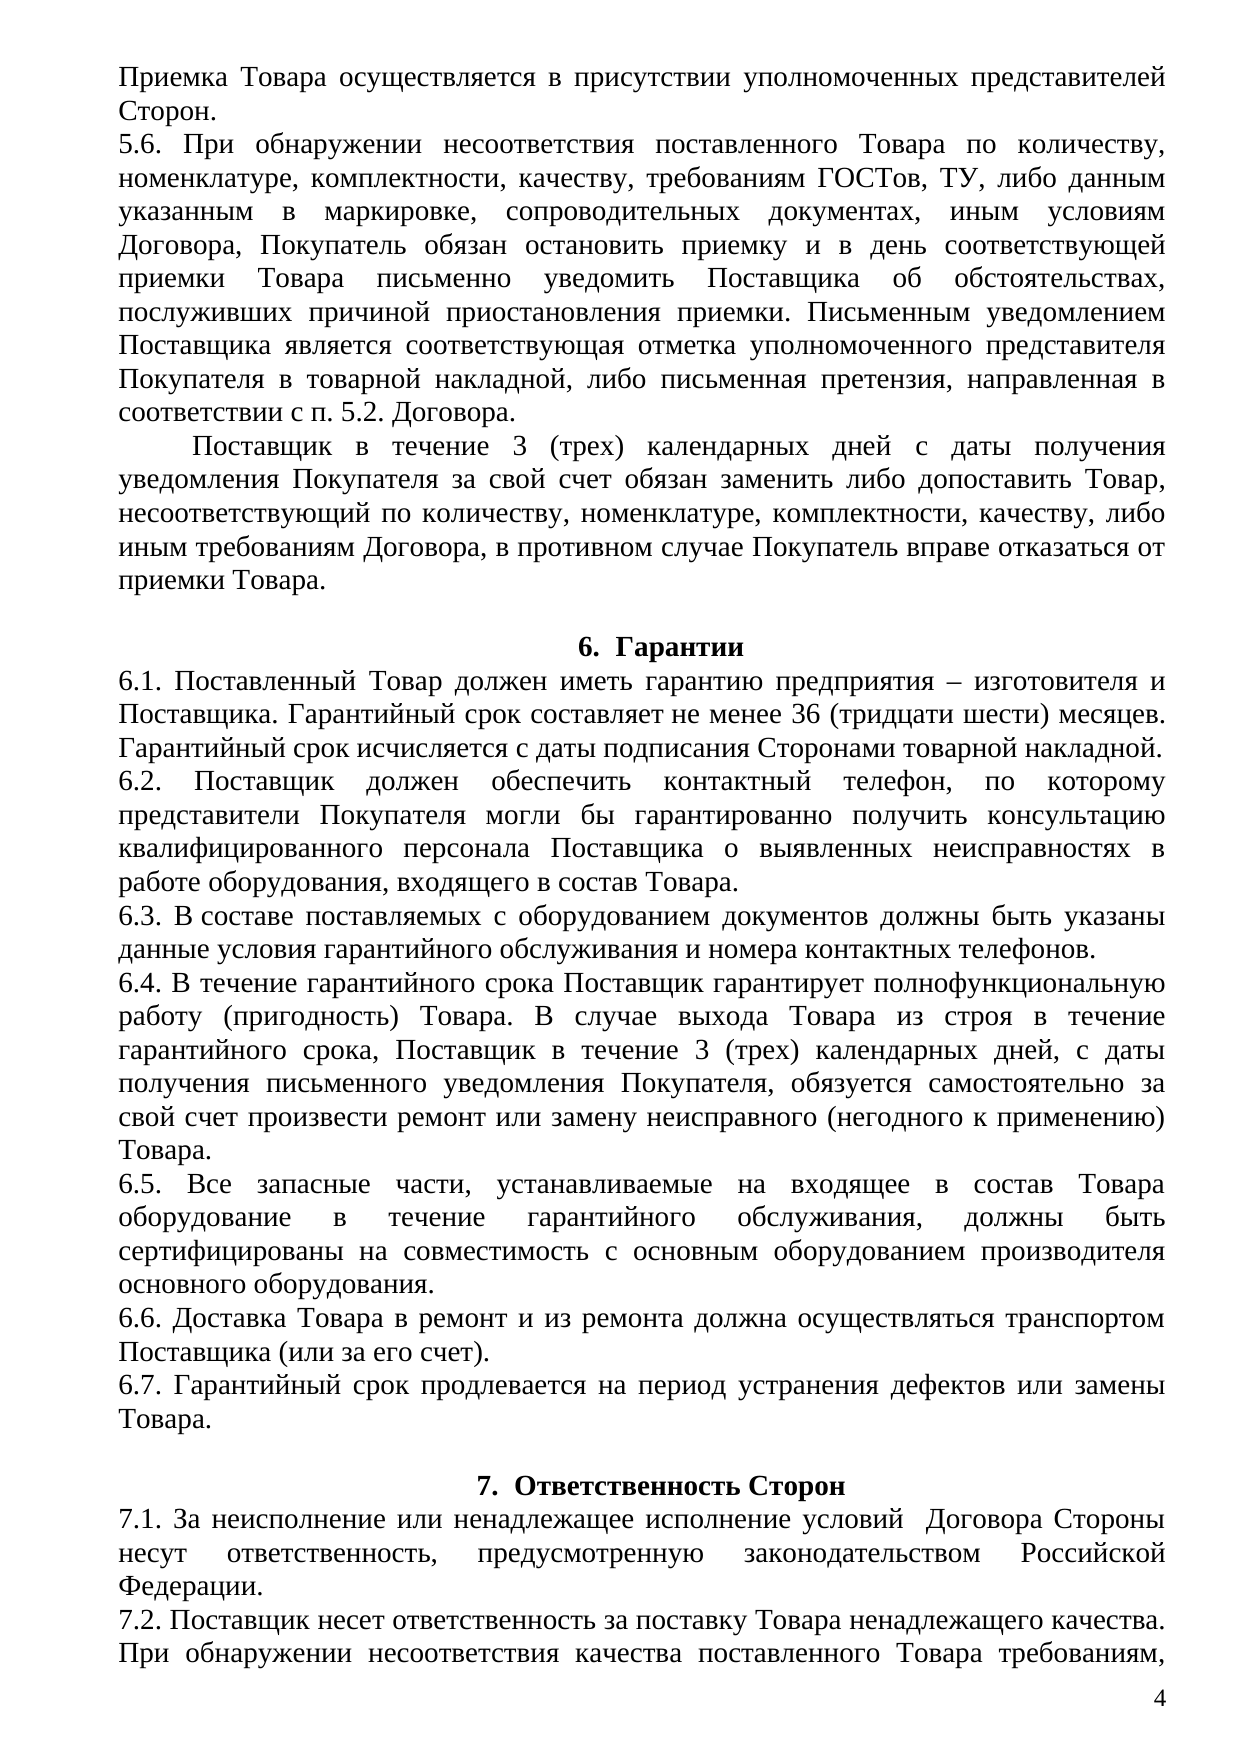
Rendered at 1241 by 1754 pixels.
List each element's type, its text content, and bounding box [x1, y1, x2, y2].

text 7.1. За неисполнение или ненадлежащее исполнение условий Договора Стороны несут ответственность, предусмотренную законодательством Российской Федерации. [118, 1501, 1166, 1602]
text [118, 1602, 1166, 1669]
text 6.4. В течение гарантийного срока Поставщик гарантирует полнофункциональную работу (пригодность) Товара. В случае выхода Товара из строя в течение гарантийного срока, Поставщик в течение 3 (трех) календарных дней, с даты получения письменного уведомления Покупателя, обязуется самостоятельно за свой счет произвести ремонт или замену неисправного (негодного к применению) Товара. [118, 965, 1166, 1166]
text 6.7. Гарантийный срок продлевается на период устранения дефектов или замены Товара. [118, 1367, 1166, 1434]
text 6.2. Поставщик должен обеспечить контактный телефон, по которому представители Покупателя могли бы гарантированно получить консультацию квалифицированного персонала Поставщика о выявленных неисправностях в работе оборудования, входящего в состав Товара. [118, 763, 1166, 898]
text 6.6. Доставка Товара в ремонт и из ремонта должна осуществляться транспортом Поставщика (или за его счет). [118, 1300, 1166, 1367]
list Ответственность Сторон [156, 1468, 1166, 1501]
list Гарантии [156, 629, 1166, 663]
text Поставщик в течение 3 (трех) календарных дней с даты получения уведомления Покупателя за свой счет обязан заменить либо допоставить Товар, несоответствующий по количеству, номенклатуре, комплектности, качеству, либо иным требованиям Договора, в противном случае Покупатель вправе отказаться от приемки Товара. [118, 428, 1166, 596]
text 5.6. При обнаружении несоответствия поставленного Товара по количеству, номенклатуре, комплектности, качеству, требованиям ГОСТов, ТУ, либо данным указанным в маркировке, сопроводительных документах, иным условиям Договора, Покупатель обязан остановить приемку и в день соответствующей приемки Товара письменно уведомить Поставщика об обстоятельствах, послуживших причиной приостановления приемки. Письменным уведомлением Поставщика является соответствующая отметка уполномоченного представителя Покупателя в товарной накладной, либо письменная претензия, направленная в соответствии с п. 5.2. Договора. [118, 126, 1166, 428]
text 6.1. Поставленный Товар должен иметь гарантию предприятия – изготовителя и Поставщика. Гарантийный срок составляет не менее 36 (тридцати шести) месяцев. Гарантийный срок исчисляется с даты подписания Сторонами товарной накладной. [118, 663, 1166, 763]
text 6.3. В составе поставляемых с оборудованием документов должны быть указаны данные условия гарантийного обслуживания и номера контактных телефонов. [118, 898, 1166, 965]
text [118, 59, 1166, 126]
text 6.5. Все запасные части, устанавливаемые на входящее в состав Товара оборудование в течение гарантийного обслуживания, должны быть сертифицированы на совместимость с основным оборудованием производителя основного оборудования. [118, 1166, 1166, 1300]
